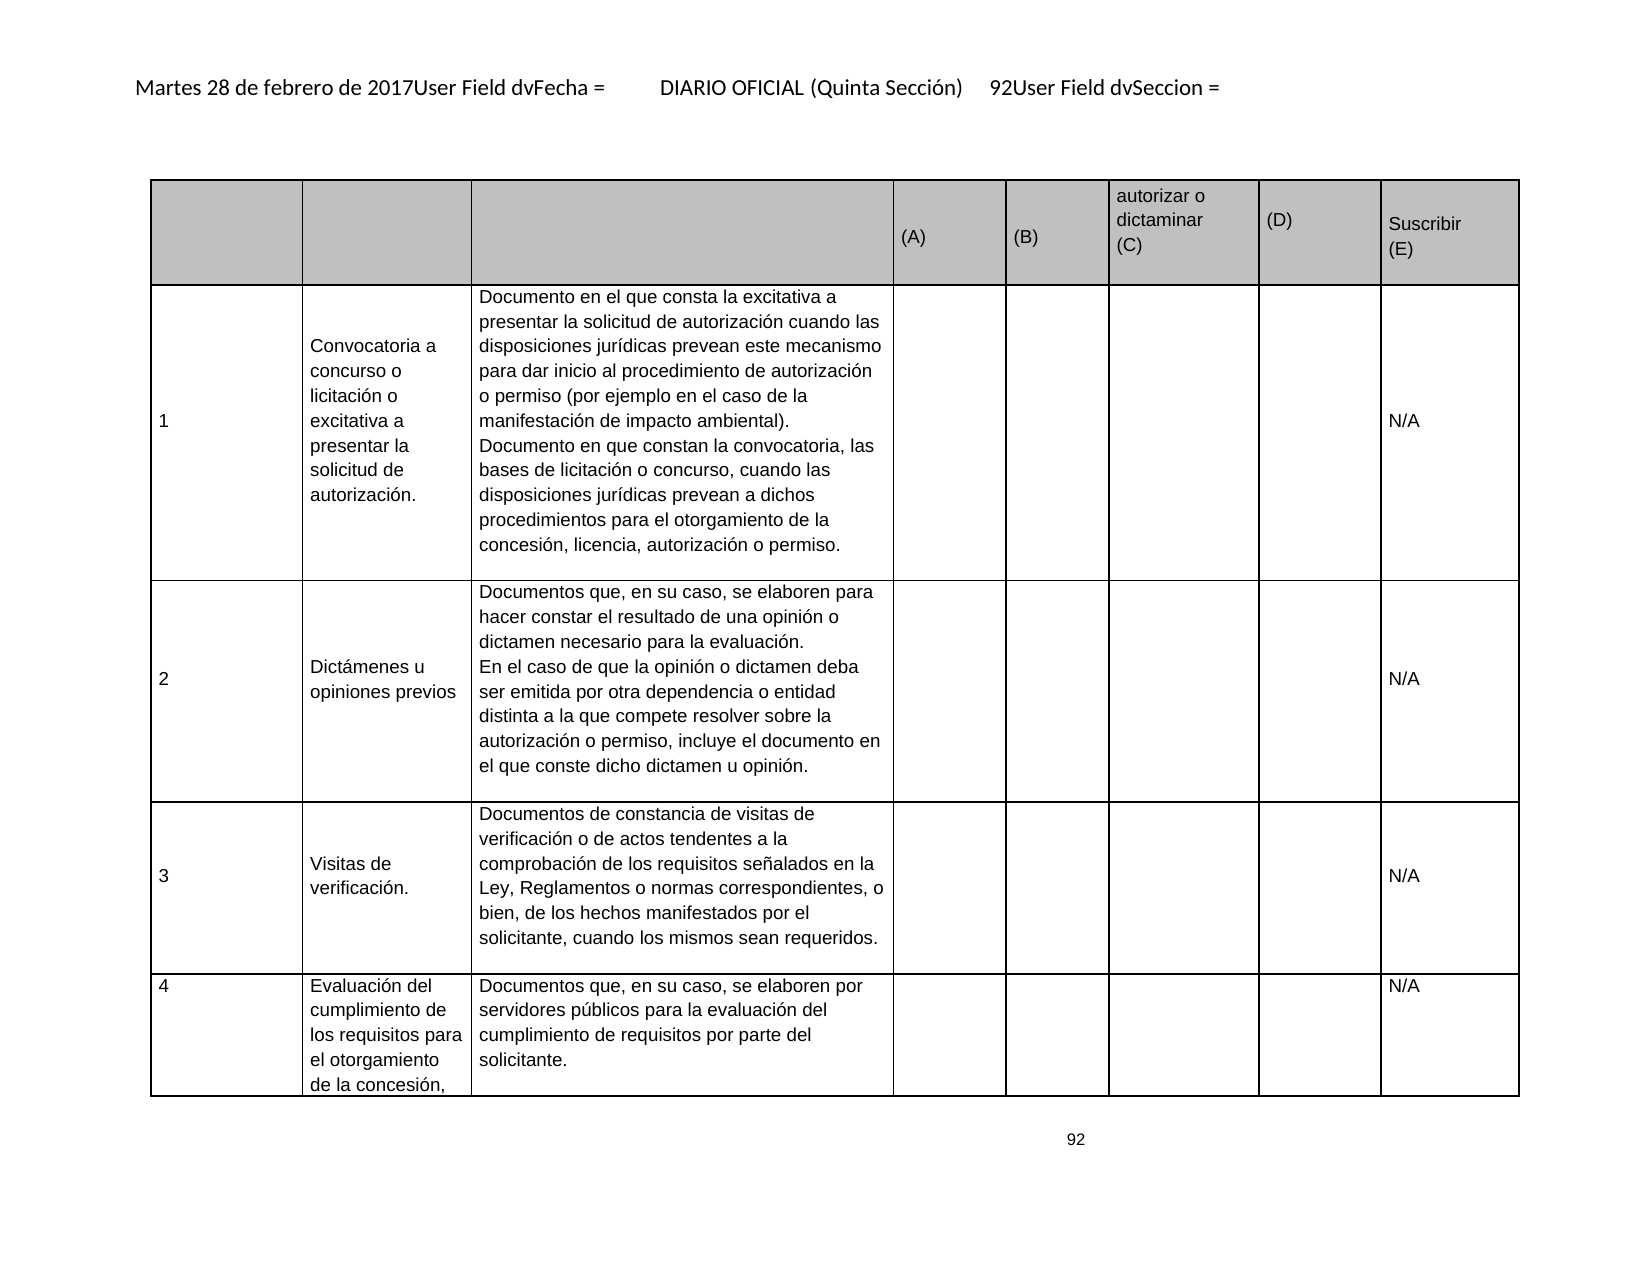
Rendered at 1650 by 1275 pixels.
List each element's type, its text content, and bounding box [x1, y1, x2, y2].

table_cell [894, 581, 1005, 801]
table_cell Documentos que, en su caso, se elaboren para hacer constar el resultado de una opinión o dictamen necesario para la evaluación. En el caso de que la opinión o dictamen deba ser emitida por otra dependencia o entidad distinta a la que compete resolver sobre la autorización o permiso, incluye el documento en el que conste dicho dictamen u opinión. [472, 581, 893, 801]
table_cell N/A [1382, 286, 1518, 580]
table_cell 1 [152, 286, 302, 580]
table_cell N/A [1382, 975, 1518, 1095]
table_cell Dictámenes u opiniones previos [303, 581, 471, 801]
table_cell N/A [1382, 803, 1518, 973]
table_cell [1110, 581, 1258, 801]
table_cell Documentos de constancia de visitas de verificación o de actos tendentes a la comprobación de los requisitos señalados en la Ley, Reglamentos o normas correspondientes, o bien, de los hechos manifestados por el solicitante, cuando los mismos sean requeridos. [472, 803, 893, 973]
table_cell [1110, 803, 1258, 973]
table_cell N/A [1382, 581, 1518, 801]
table_cell [1260, 975, 1380, 1095]
table_cell [1007, 975, 1108, 1095]
table_cell Supervisar (D) [1260, 181, 1380, 284]
table_cell [1007, 803, 1108, 973]
table_cell [1110, 286, 1258, 580]
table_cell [1110, 181, 1258, 284]
table_cell 4 [152, 975, 302, 1095]
table_cell Documento en el que consta la excitativa a presentar la solicitud de autorización cuando las disposiciones jurídicas prevean este mecanismo para dar inicio al procedimiento de autorización o permiso (por ejemplo en el caso de la manifestación de impacto ambiental). Documento en que constan la convocatoria, las bases de licitación o concurso, cuando las disposiciones jurídicas prevean a dichos procedimientos para el otorgamiento de la concesión, licencia, autorización o permiso. [472, 286, 893, 580]
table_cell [303, 975, 471, 1095]
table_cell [472, 975, 893, 1095]
table_cell 3 [152, 803, 302, 973]
table_cell Elaborar (A) [894, 181, 1005, 284]
table_cell [1007, 286, 1108, 580]
table_cell [1260, 286, 1380, 580]
table_cell Visitas de verificación. [303, 803, 471, 973]
table_cell Revisar (B) [1007, 181, 1108, 284]
table_cell [894, 975, 1005, 1095]
table_cell [894, 803, 1005, 973]
table_cell [1260, 581, 1380, 801]
table_cell [894, 286, 1005, 580]
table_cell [1382, 181, 1518, 284]
table_cell 2 [152, 581, 302, 801]
table_cell Convocatoria a concurso o licitación o excitativa a presentar la solicitud de autorización. [303, 286, 471, 580]
table_cell [1110, 975, 1258, 1095]
table_cell [1007, 581, 1108, 801]
table_cell [1260, 803, 1380, 973]
